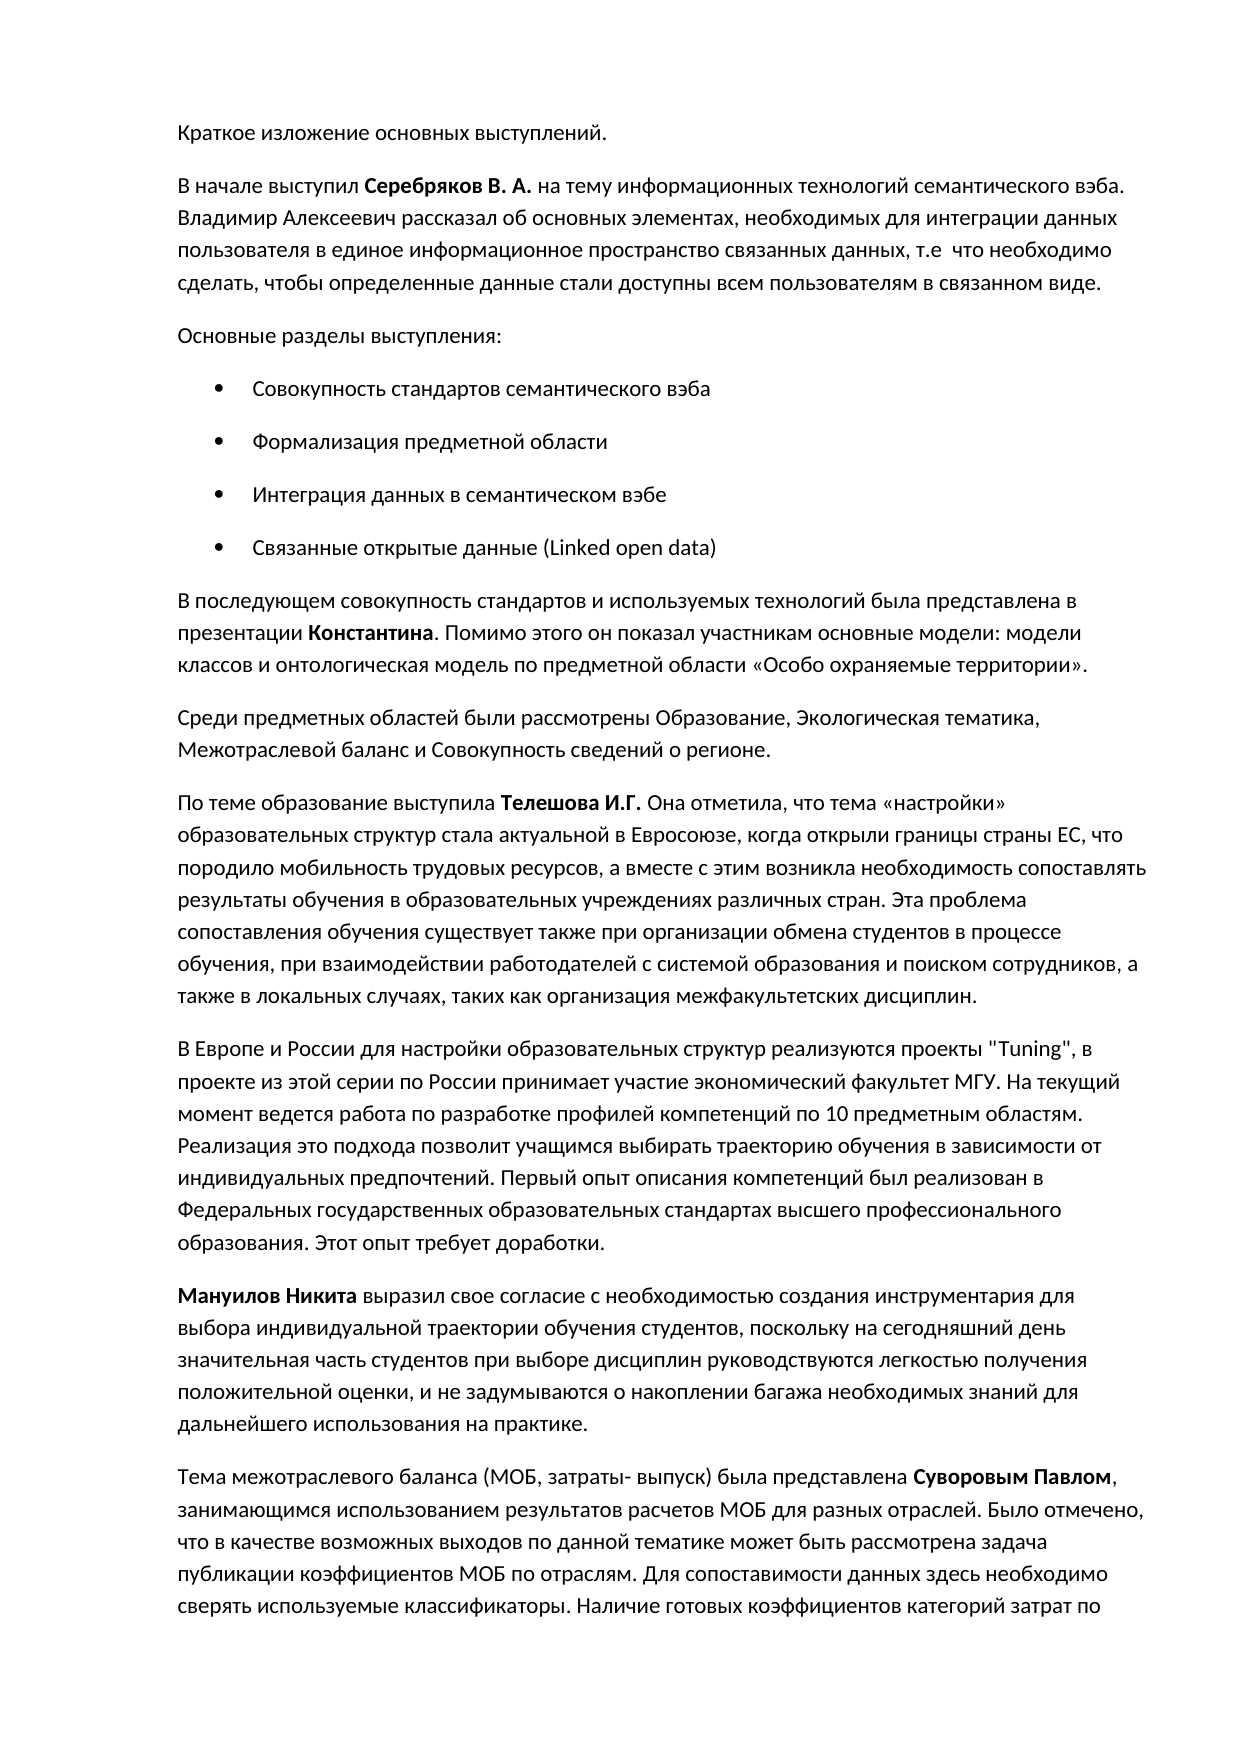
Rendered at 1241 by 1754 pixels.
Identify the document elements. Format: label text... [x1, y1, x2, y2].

list Формализация предметной области [215, 427, 1152, 455]
list Связанные открытые данные (Linked open data) [215, 533, 1152, 561]
text В Европе и России для настройки образовательных структур реализуются проекты "Tuning", в проекте из этой серии по России принимает участие экономический факультет МГУ. На текущий момент ведется работа по разработке профилей компетенций по 10 предметным областям. Реализация это подхода позволит учащимся выбирать траекторию обучения в зависимости от индивидуальных предпочтений. Первый опыт описания компетенций был реализован в Федеральных государственных образовательных стандартах высшего профессионального образования. Этот опыт требует доработки. [177, 1034, 1152, 1256]
text В последующем совокупность стандартов и используемых технологий была представлена в презентации Константина. Помимо этого он показал участникам основные модели: модели классов и онтологическая модель по предметной области «Особо охраняемые территории». [177, 586, 1152, 678]
text В начале выступил Серебряков В. А. на тему информационных технологий семантического вэба. Владимир Алексеевич рассказал об основных элементах, необходимых для интеграции данных пользователя в единое информационное пространство связанных данных, т.е что необходимо сделать, чтобы определенные данные стали доступны всем пользователям в связанном виде. [177, 171, 1152, 296]
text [177, 1462, 1152, 1619]
list Интеграция данных в семантическом вэбе [215, 480, 1152, 508]
text Мануилов Никита выразил свое согласие с необходимостью создания инструментария для выбора индивидуальной траектории обучения студентов, поскольку на сегодняшний день значительная часть студентов при выборе дисциплин руководствуются легкостью получения положительной оценки, и не задумываются о накоплении багажа необходимых знаний для дальнейшего использования на практике. [177, 1281, 1152, 1437]
text Основные разделы выступления: [177, 321, 1152, 349]
text По теме образование выступила Телешова И.Г. Она отметила, что тема «настройки» образовательных структур стала актуальной в Евросоюзе, когда открыли границы страны ЕС, что породило мобильность трудовых ресурсов, а вместе с этим возникла необходимость сопоставлять результаты обучения в образовательных учреждениях различных стран. Эта проблема сопоставления обучения существует также при организации обмена студентов в процессе обучения, при взаимодействии работодателей с системой образования и поиском сотрудников, а также в локальных случаях, таких как организация межфакультетских дисциплин. [177, 788, 1152, 1009]
text Среди предметных областей были рассмотрены Образование, Экологическая тематика, Межотраслевой баланс и Совокупность сведений о регионе. [177, 703, 1152, 763]
list Совокупность стандартов семантического вэба [215, 374, 1152, 402]
text Краткое изложение основных выступлений. [177, 118, 1152, 146]
